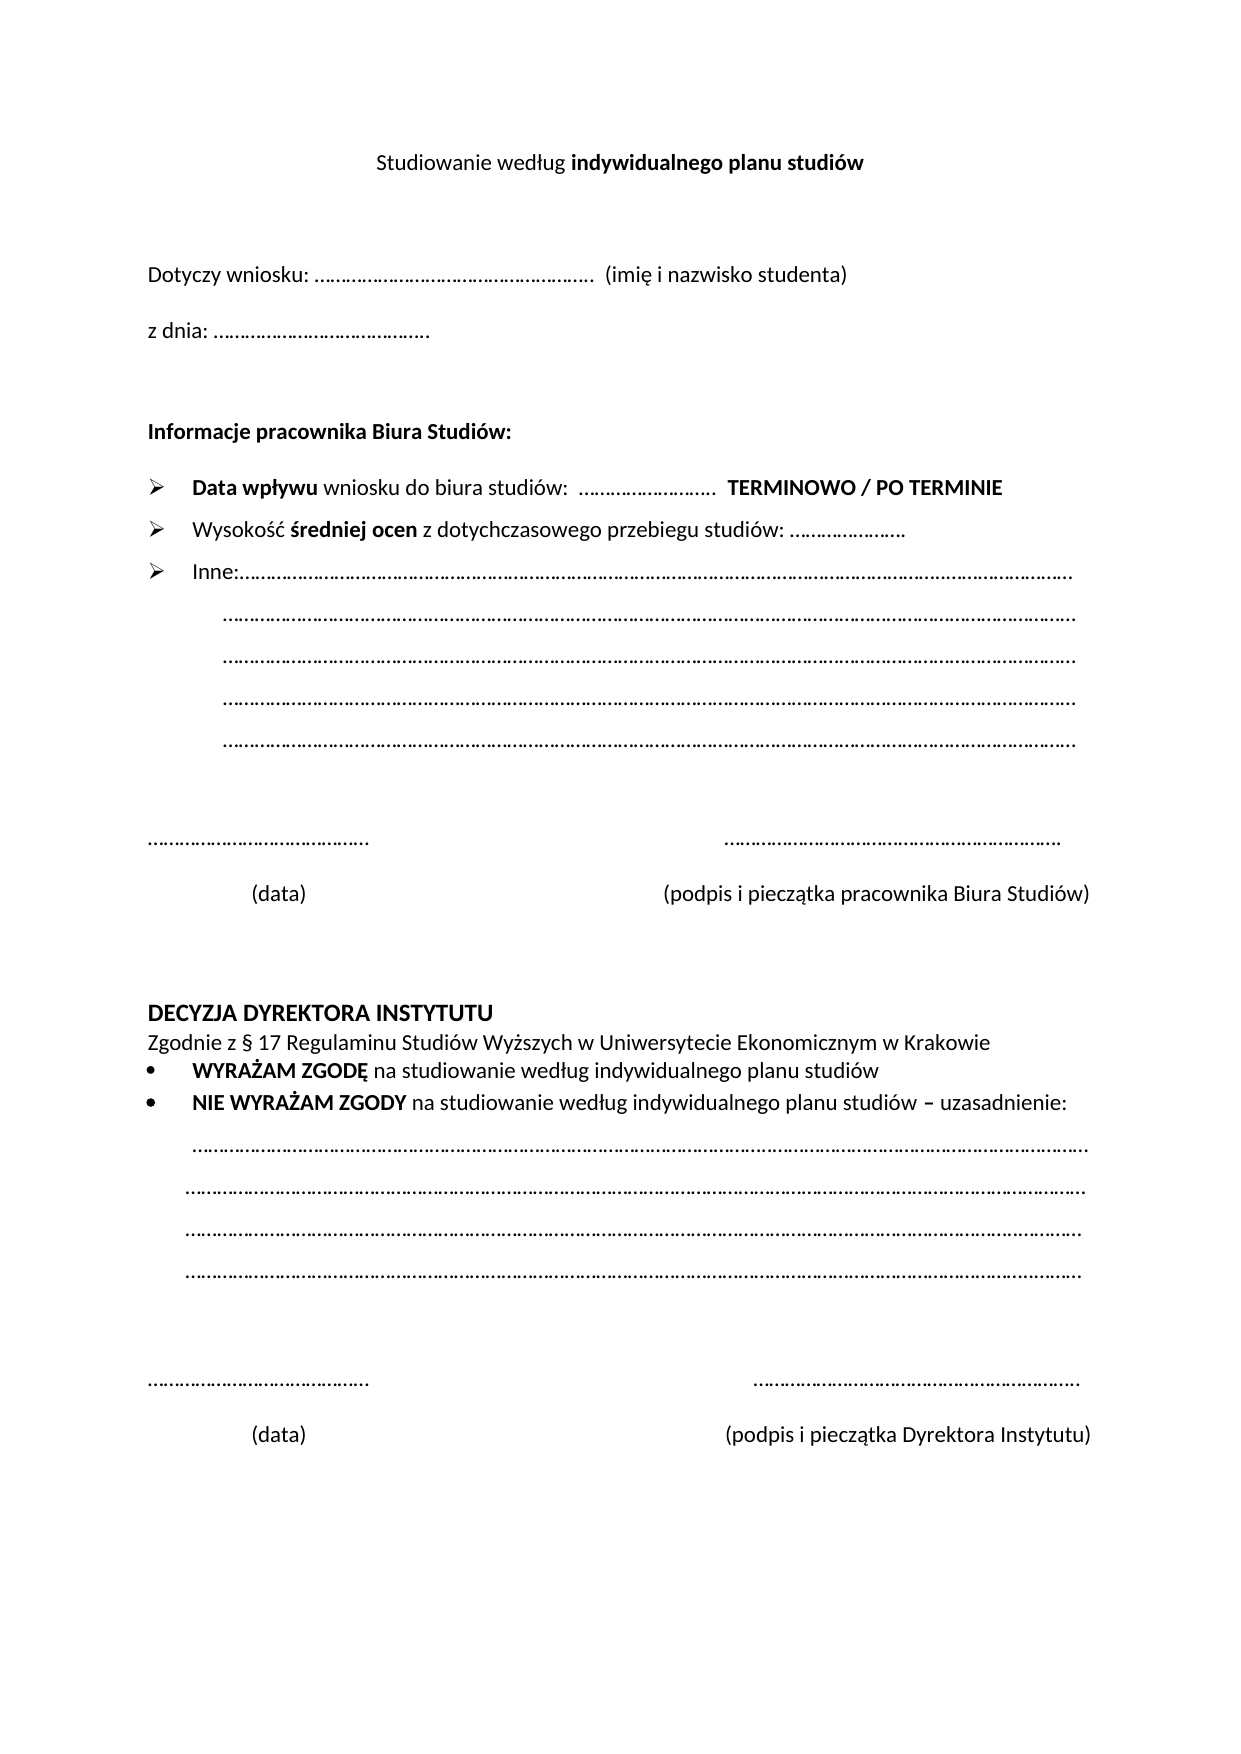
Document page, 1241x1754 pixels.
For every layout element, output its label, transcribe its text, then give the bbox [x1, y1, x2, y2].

text Studiowanie według indywidualnego planu studiów [148, 148, 1093, 176]
text …………………………………………………………………………………………………………………………………………..………… [148, 1214, 1093, 1242]
list NIE WYRAŻAM ZGODY na studiowanie według indywidualnego planu studiów – uzasadnienie: ………………………………………………………………………………………………..…………………………………………………… [147, 1088, 1093, 1158]
list ……………………………………………………………………………………………………………………………………………… [223, 683, 1093, 711]
text z dnia: ………………………………….. [148, 316, 1093, 344]
text Dotyczy wniosku: …………………………………………….. (imię i nazwisko studenta) [148, 260, 1093, 288]
list ……………………………………………………………………………………………………………………………………………… [223, 599, 1093, 627]
list ……………………………………………………………………………………………………………………………………………… [223, 641, 1093, 669]
list WYRAŻAM ZGODĘ na studiowanie według indywidualnego planu studiów [147, 1056, 1093, 1084]
text (data) (podpis i pieczątka pracownika Biura Studiów) [251, 879, 1093, 907]
text (data) (podpis i pieczątka Dyrektora Instytutu) [251, 1420, 1093, 1448]
list ……………………………………………………………………………………………………………………………………………… [223, 725, 1093, 753]
text Zgodnie z § 17 Regulaminu Studiów Wyższych w Uniwersytecie Ekonomicznym w Krakowie [148, 1028, 1093, 1056]
text ……………………………………………………………………………………………………………………………………………..……… [148, 1256, 1093, 1284]
text ……………………………………………………………………………………………………………………………………………………… [148, 1172, 1093, 1200]
list Data wpływu wniosku do biura studiów: …………………….. TERMINOWO / PO TERMINIE [148, 473, 1093, 502]
text …………………………………… …………………………………………………….. [148, 1364, 1093, 1392]
list Wysokość średniej ocen z dotychczasowego przebiegu studiów: …………………. [148, 516, 1093, 543]
list Inne:……………………………………………………………………………………………………………………..…………………… [148, 557, 1093, 586]
text DECYZJA DYREKTORA INSTYTUTU [148, 998, 1093, 1028]
text Informacje pracownika Biura Studiów: [148, 417, 1093, 446]
text …………………………………… ………………………………………………………. [148, 823, 1093, 851]
